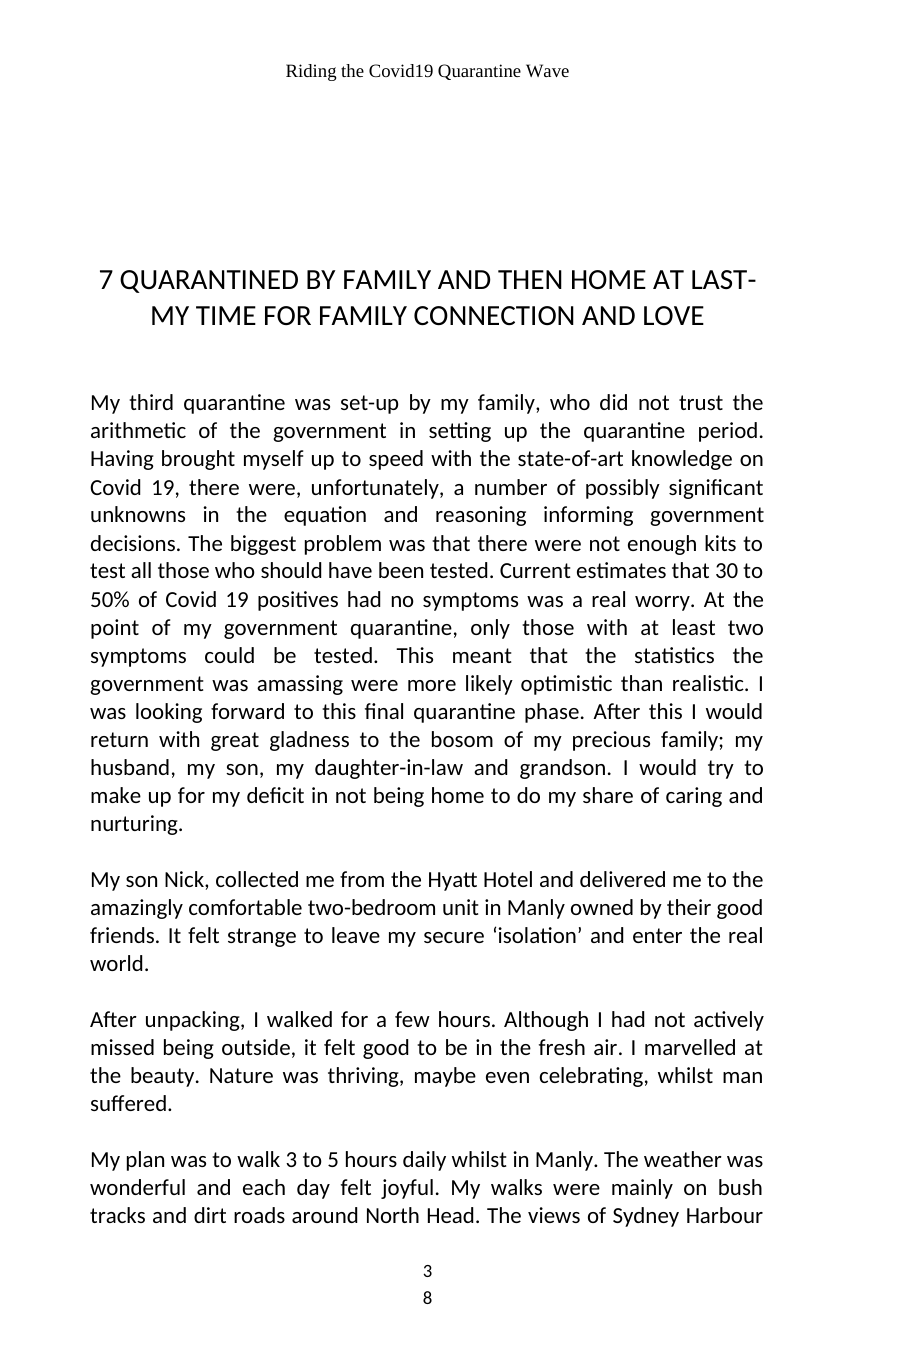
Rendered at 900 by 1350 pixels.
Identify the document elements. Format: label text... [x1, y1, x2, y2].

text My third quarantine was set-up by my family, who did not trust the arithmetic of the government in setting up the quarantine period. Having brought myself up to speed with the state-of-art knowledge on Covid 19, there were, unfortunately, a number of possibly significant unknowns in the equation and reasoning informing government decisions. The biggest problem was that there were not enough kits to test all those who should have been tested. Current estimates that 30 to 50% of Covid 19 positives had no symptoms was a real worry. At the point of my government quarantine, only those with at least two symptoms could be tested. This meant that the statistics the government was amassing were more likely optimistic than realistic. I was looking forward to this final quarantine phase. After this I would return with great gladness to the bosom of my precious family; my husband, my son, my daughter-in-law and grandson. I would try to make up for my deficit in not being home to do my share of caring and nurturing. [90, 388, 765, 837]
text After unpacking, I walked for a few hours. Although I had not actively missed being outside, it felt good to be in the fresh air. I marvelled at the beauty. Nature was thriving, maybe even celebrating, whilst man suffered. [90, 1005, 765, 1117]
title 7 Quarantined by family and then home at last-my time for family connection and love [90, 261, 765, 333]
text My son Nick, collected me from the Hyatt Hotel and delivered me to the amazingly comfortable two-bedroom unit in Manly owned by their good friends. It felt strange to leave my secure ‘isolation’ and enter the real world. [90, 865, 765, 977]
